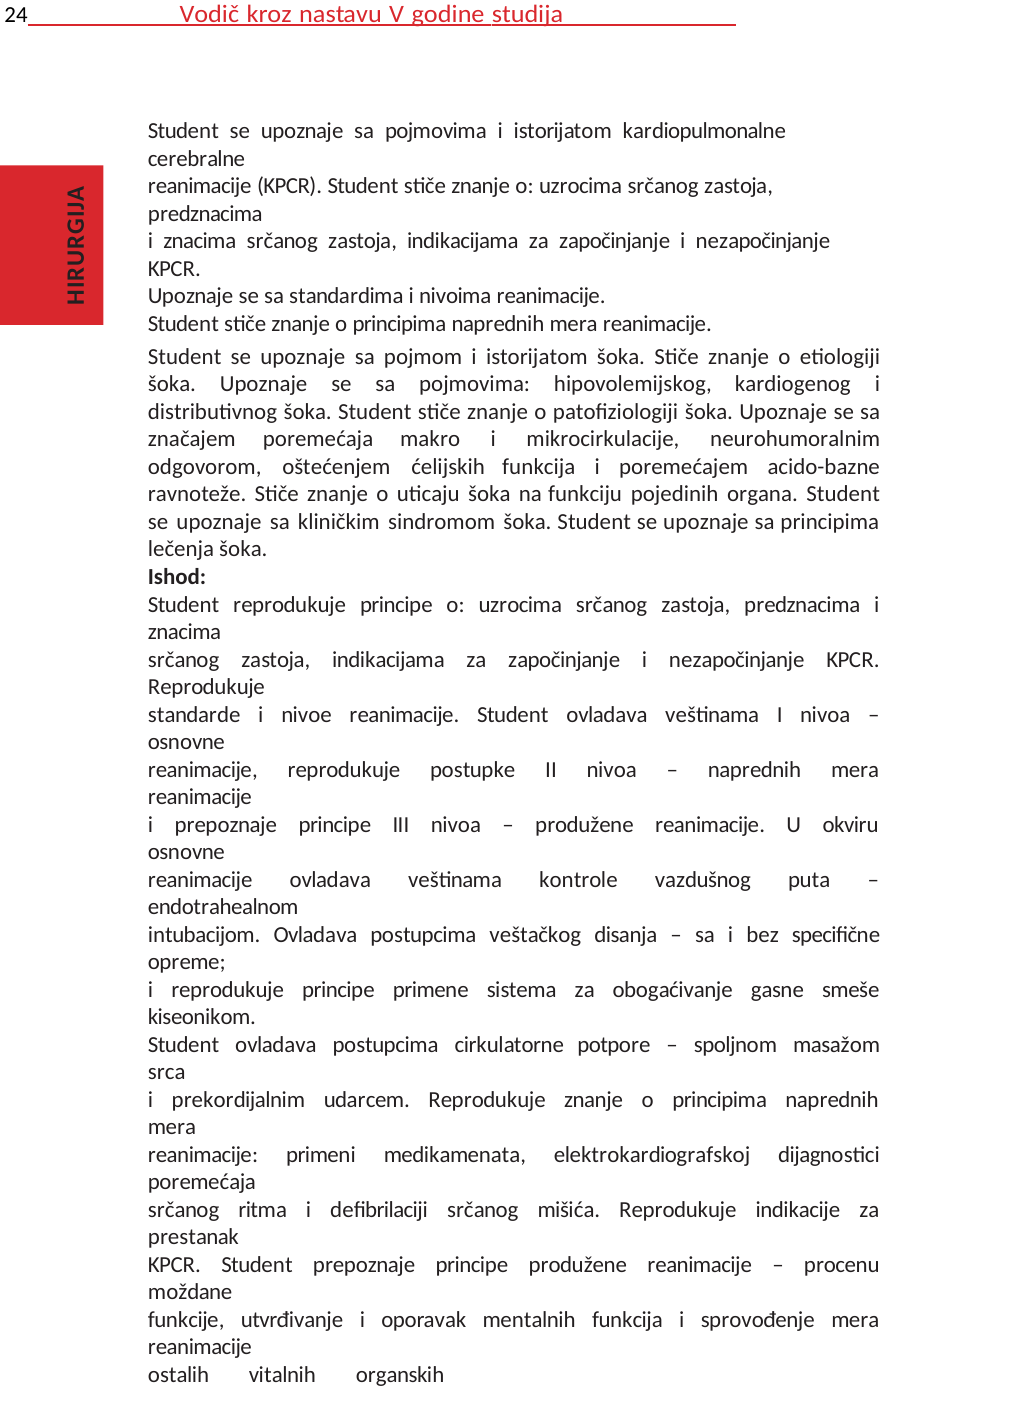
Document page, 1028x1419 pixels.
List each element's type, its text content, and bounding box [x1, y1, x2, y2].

text Upoznaje se sa standardima i nivoima reanimacije. [148, 282, 892, 309]
text reanimacije (KPCR). Student stiče znanje o: uzrocima srčanog zastoja, predznacima [148, 172, 892, 227]
text Student se upoznaje sa pojmom i istorijatom šoka. Stiče znanje o etiologiji šoka. Upoznaje se sa pojmovima: hipovolemijskog, kardiogenog i distributivnog šoka. Student stiče znanje o patofiziologiji šoka. Upoznaje se sa značajem poremećaja makro i mikrocirkulacije, neurohumoralnim odgovorom, oštećenjem ćelijskih funkcija i poremećajem acido-bazne ravnoteže. Stiče znanje o uticaju šoka na funkciju pojedinih organa. Student se upoznaje sa kliničkim sindromom šoka. Student se upoznaje sa principima lečenja šoka. [148, 342, 880, 562]
text i reprodukuje principe primene sistema za obogaćivanje gasne smeše kiseonikom. [148, 975, 879, 1030]
text KPCR. Student prepoznaje principe produžene reanimacije – procenu moždane [148, 1250, 879, 1305]
text Student reprodukuje principe o: uzrocima srčanog zastoja, predznacima i znacima [148, 590, 879, 645]
text reanimacije, reprodukuje postupke II nivoa – naprednih mera reanimacije [148, 755, 879, 810]
text srčanog zastoja, indikacijama za započinjanje i nezapočinjanje KPCR. Reprodukuje [148, 645, 879, 700]
text reanimacije ovladava veštinama kontrole vazdušnog puta – endotrahealnom [148, 865, 879, 920]
text Student stiče znanje o principima naprednih mera reanimacije. [148, 309, 892, 337]
subtitle Ishod: [148, 562, 206, 590]
text Student ovladava postupcima cirkulatorne potpore – spoljnom masažom srca [148, 1030, 880, 1085]
text i prekordijalnim udarcem. Reprodukuje znanje o principima naprednih mera [148, 1085, 880, 1140]
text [148, 1360, 444, 1388]
text standarde i nivoe reanimacije. Student ovladava veštinama I nivoa – osnovne [148, 700, 879, 755]
text intubacijom. Ovladava postupcima veštačkog disanja – sa i bez specifične opreme; [148, 920, 880, 975]
text i prepoznaje principe III nivoa – produžene reanimacije. U okviru osnovne [148, 810, 879, 865]
text srčanog ritma i defibrilaciji srčanog mišića. Reprodukuje indikacije za prestanak [148, 1195, 879, 1250]
text i znacima srčanog zastoja, indikacijama za započinjanje i nezapočinjanje KPCR. [148, 227, 892, 282]
text reanimacije: primeni medikamenata, elektrokardiografskoj dijagnostici poremećaja [148, 1140, 879, 1195]
text funkcije, utvrđivanje i oporavak mentalnih funkcija i sprovođenje mera reanimacije [148, 1305, 879, 1360]
text Student se upoznaje sa pojmovima i istorijatom kardiopulmonalne cerebralne [148, 117, 892, 172]
